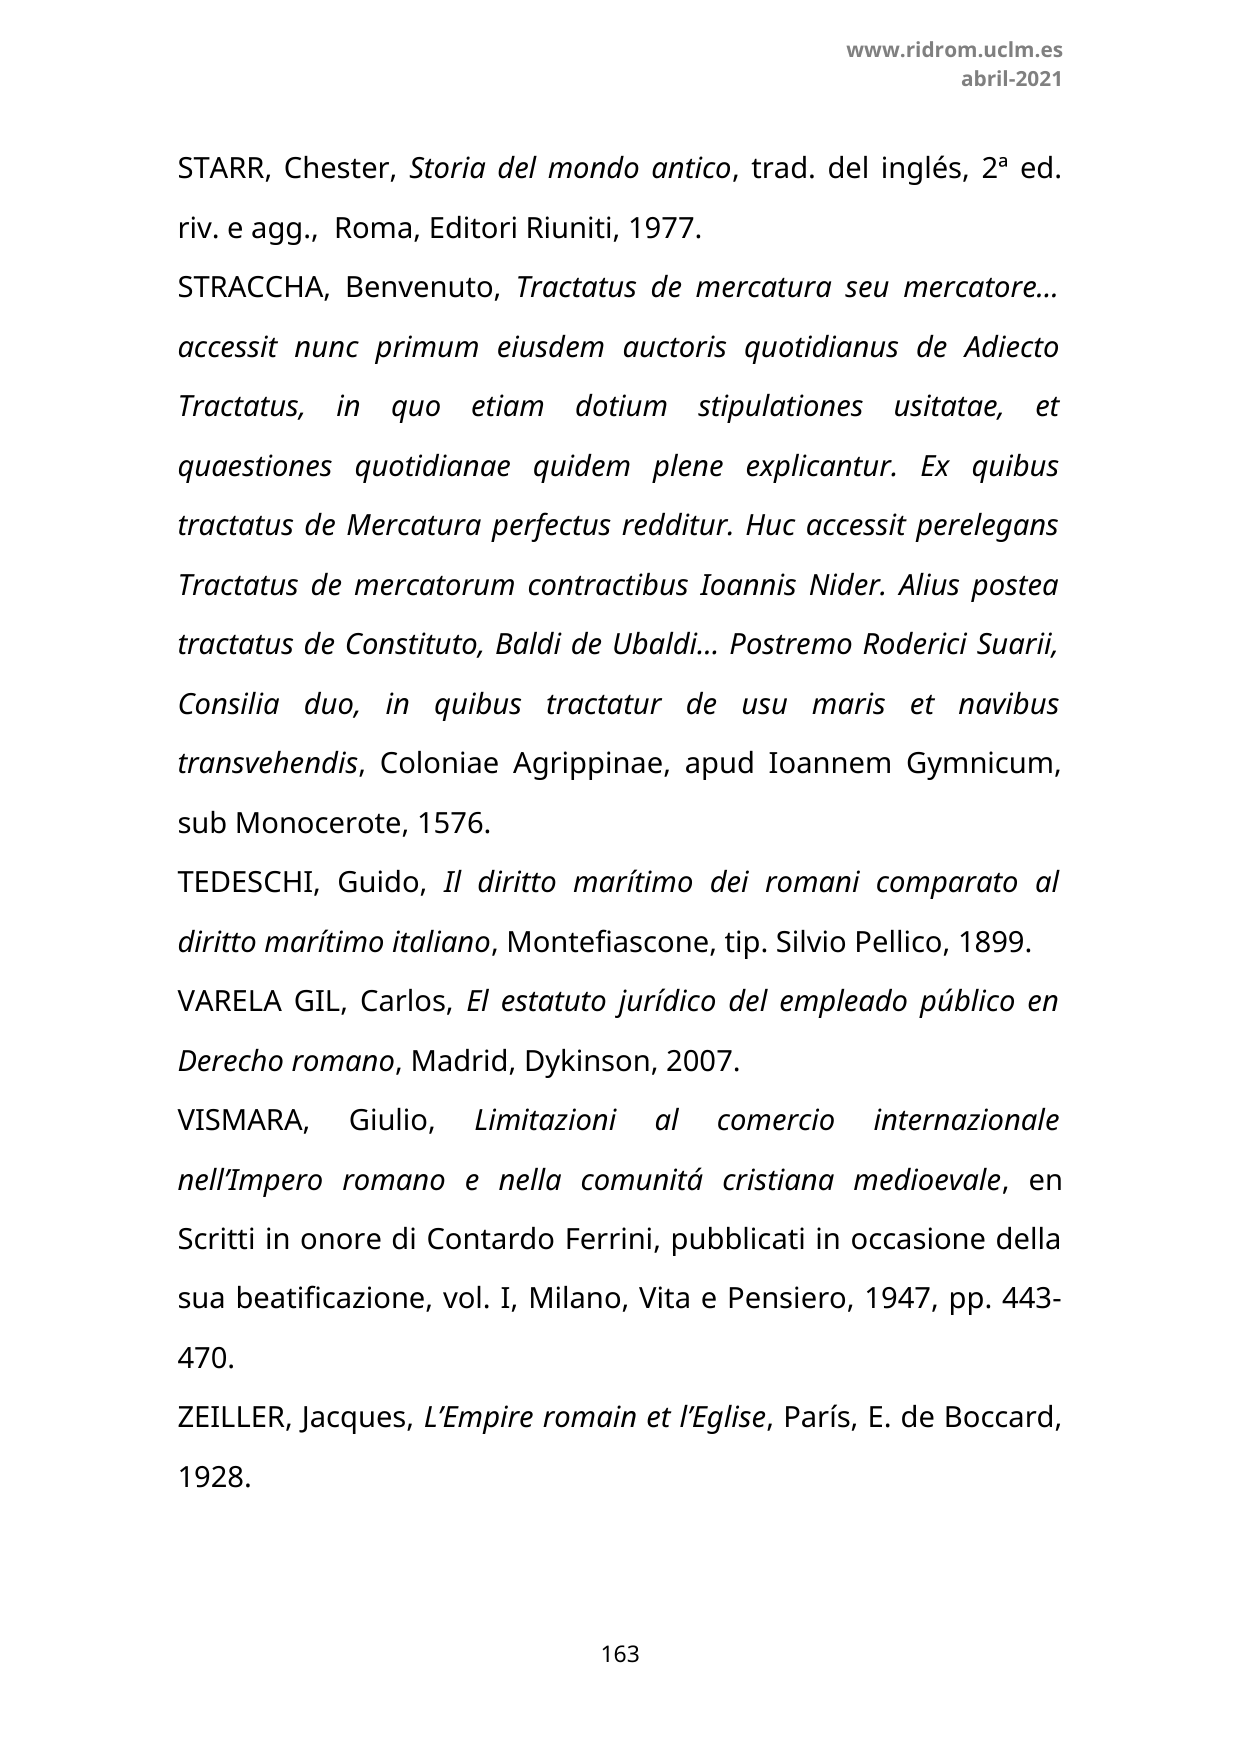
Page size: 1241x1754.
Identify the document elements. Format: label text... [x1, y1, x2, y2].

text STRACCHA, Benvenuto, Tractatus de mercatura seu mercatore… accessit nunc primum eiusdem auctoris quotidianus de Adiecto Tractatus, in quo etiam dotium stipulationes usitatae, et quaestiones quotidianae quidem plene explicantur. Ex quibus tractatus de Mercatura perfectus redditur. Huc accessit perelegans Tractatus de mercatorum contractibus Ioannis Nider. Alius postea tractatus de Constituto, Baldi de Ubaldi… Postremo Roderici Suarii, Consilia duo, in quibus tractatur de usu maris et navibus transvehendis, Coloniae Agrippinae, apud Ioannem Gymnicum, sub Monocerote, 1576. [177, 267, 1063, 842]
text VARELA GIL, Carlos, El estatuto jurídico del empleado público en Derecho romano, Madrid, Dykinson, 2007. [177, 980, 1063, 1079]
text TEDESCHI, Guido, Il diritto marítimo dei romani comparato al diritto marítimo italiano, Montefiascone, tip. Silvio Pellico, 1899. [177, 861, 1063, 961]
text VISMARA, Giulio, Limitazioni al comercio internazionale nell’Impero romano e nella comunitá cristiana medioevale, en Scritti in onore di Contardo Ferrini, pubblicati in occasione della sua beatificazione, vol. I, Milano, Vita e Pensiero, 1947, pp. 443-470. [177, 1099, 1063, 1377]
text ZEILLER, Jacques, L’Empire romain et l’Eglise, París, E. de Boccard, 1928. [177, 1397, 1063, 1496]
text STARR, Chester, Storia del mondo antico, trad. del inglés, 2ª ed. riv. e agg., Roma, Editori Riuniti, 1977. [177, 148, 1063, 247]
